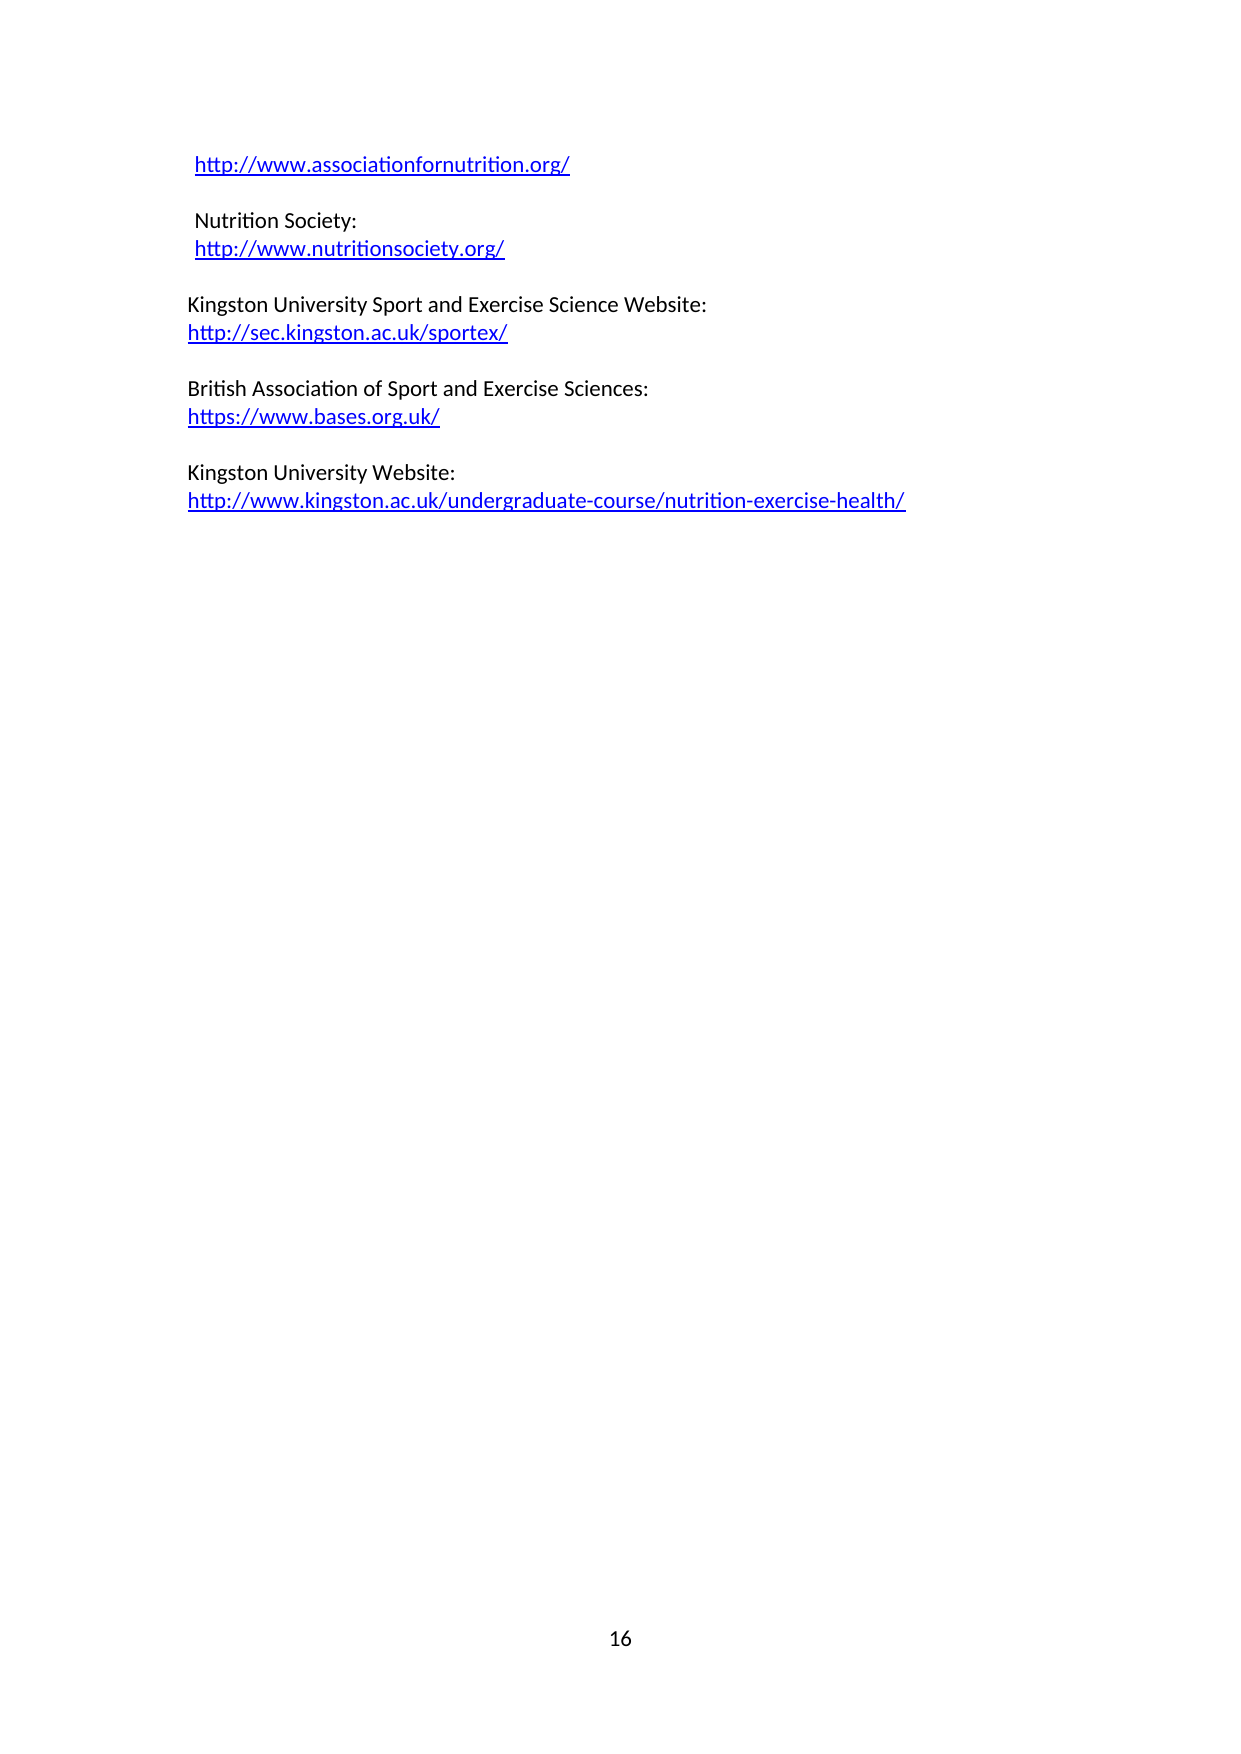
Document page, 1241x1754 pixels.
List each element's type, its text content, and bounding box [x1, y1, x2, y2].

text Kingston University Website: [187, 458, 1090, 486]
text http://www.kingston.ac.uk/undergraduate-course/nutrition-exercise-health/ [187, 486, 1090, 514]
text http://www.nutritionsociety.org/ [194, 234, 1090, 262]
text http://sec.kingston.ac.uk/sportex/ [187, 318, 1090, 346]
text British Association of Sport and Exercise Sciences: [187, 374, 1090, 402]
text https://www.bases.org.uk/ [150, 402, 1090, 430]
text http://www.associationfornutrition.org/ [194, 150, 1090, 178]
text Kingston University Sport and Exercise Science Website: [187, 290, 1090, 318]
text Nutrition Society: [150, 206, 1090, 234]
